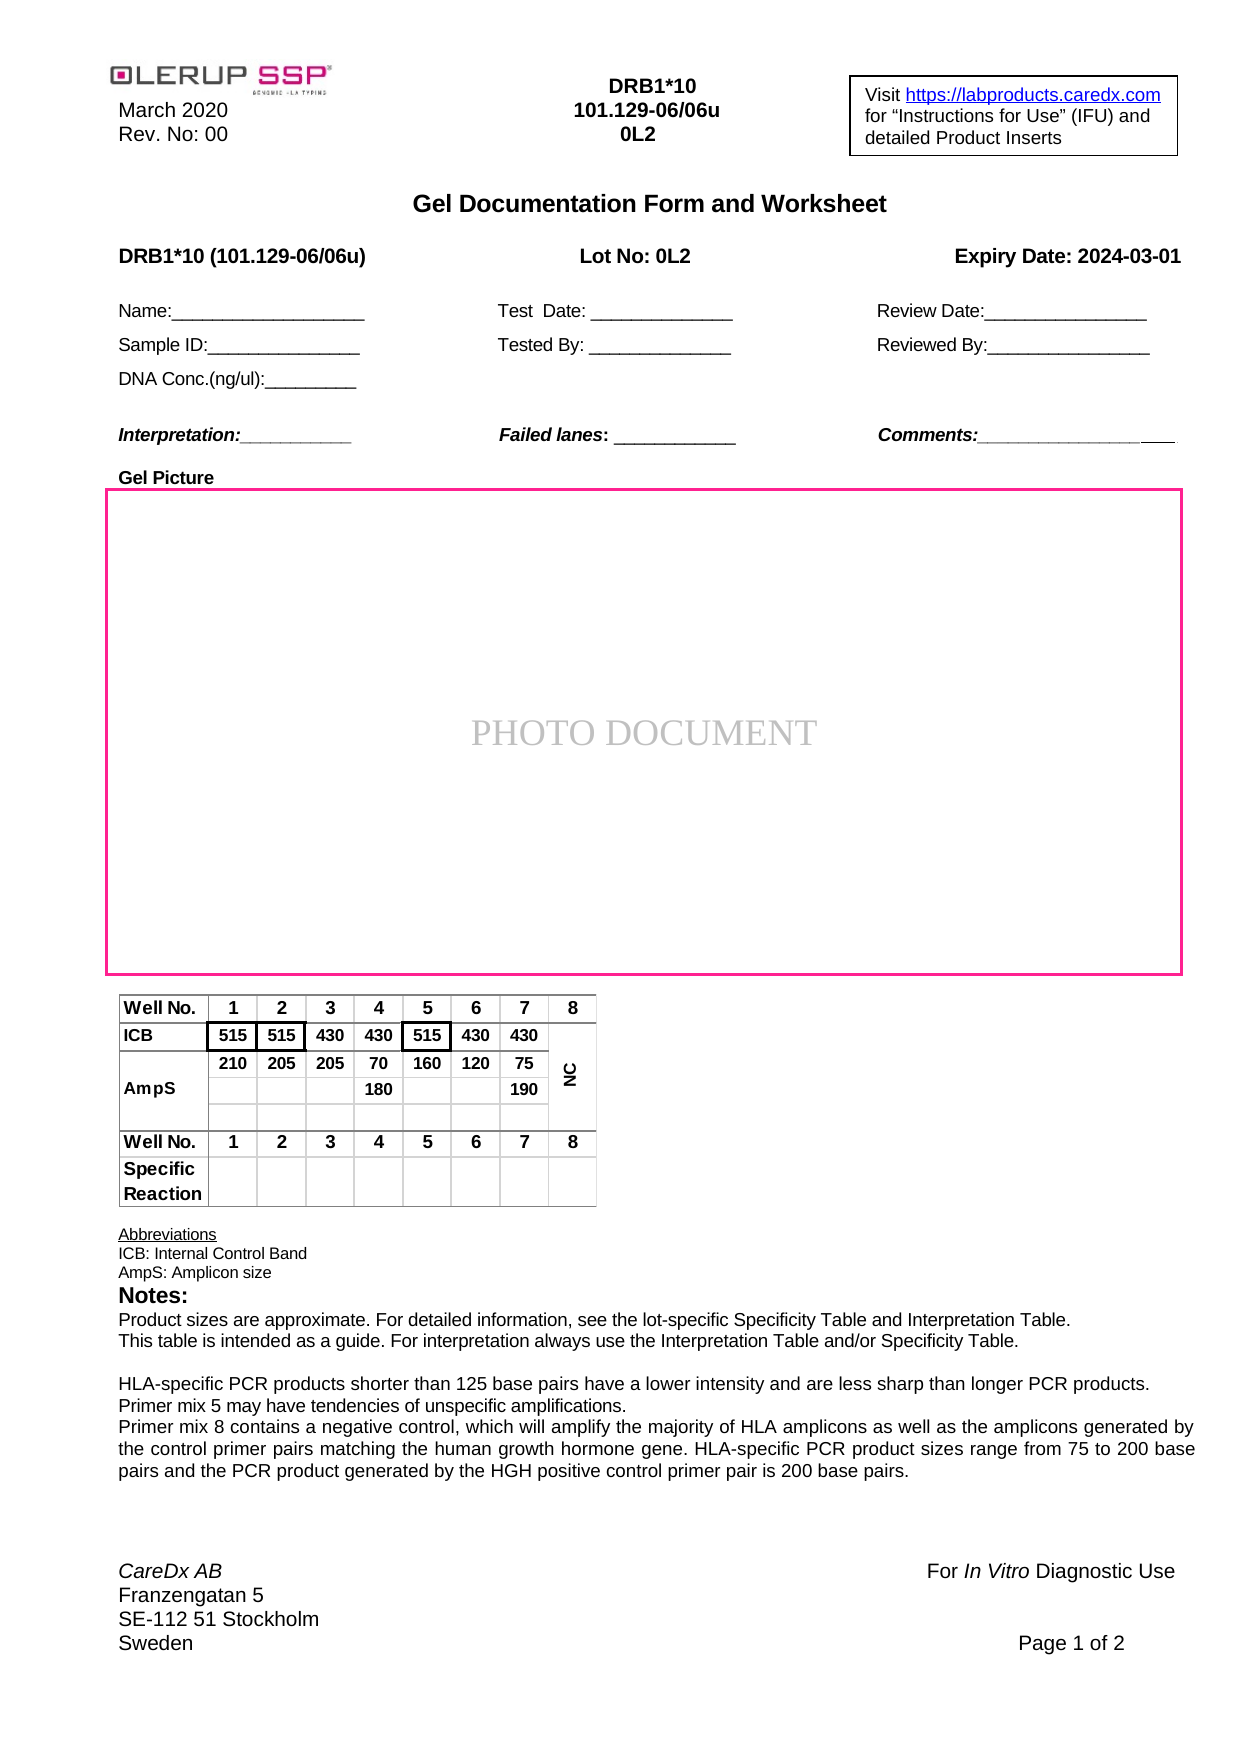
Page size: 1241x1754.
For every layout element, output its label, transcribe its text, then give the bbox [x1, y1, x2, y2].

text AmpS: Amplicon size [118, 1263, 1181, 1282]
picture [82, 59, 360, 98]
text Primer mix 8 contains a negative control, which will amplify the majority of HLA amplicons as well as the amplicons generated by the control primer pairs matching the human growth hormone gene. HLA-specific PCR product sizes range from 75 to 200 base pairs and the PCR product generated by the HGH positive control primer pair is 200 base pairs. [118, 1416, 1196, 1481]
title Test Date: ______________ [497, 300, 807, 321]
title Name:___________________ [118, 300, 422, 321]
title Review Date:________________ [877, 300, 1181, 321]
title Interpretation:___________ Failed lanes: ____________ Comments:________________ [118, 423, 1181, 445]
text This table is intended as a guide. For interpretation always use the Interpretation Table and/or Specificity Table. [118, 1330, 1166, 1352]
text Notes: [118, 1282, 1166, 1308]
title Sample ID:_______________ [118, 334, 422, 355]
title Reviewed By:________________ [877, 334, 1181, 355]
title Tested By: ______________ [497, 334, 807, 355]
table_header PHOTO DOCUMENT [108, 491, 1180, 972]
text Gel Picture [118, 467, 1181, 488]
text Primer mix 5 may have tendencies of unspecific amplifications. [118, 1395, 1196, 1416]
text Product sizes are approximate. For detailed information, see the lot-specific Specificity Table and Interpretation Table. [118, 1308, 1166, 1330]
title Gel Documentation Form and Worksheet [118, 189, 1181, 218]
text ICB: Internal Control Band [118, 1244, 1181, 1263]
title DNA Conc.(ng/ul):_________ [118, 368, 422, 389]
text HLA-specific PCR products shorter than 125 base pairs have a lower intensity and are less sharp than longer PCR products. [118, 1373, 1196, 1395]
text Abbreviations [118, 1225, 1181, 1244]
title DRB1*10 (101.129-06/06u) Lot No: 0L2 Expiry Date: 2024-03-01 [118, 244, 1181, 268]
